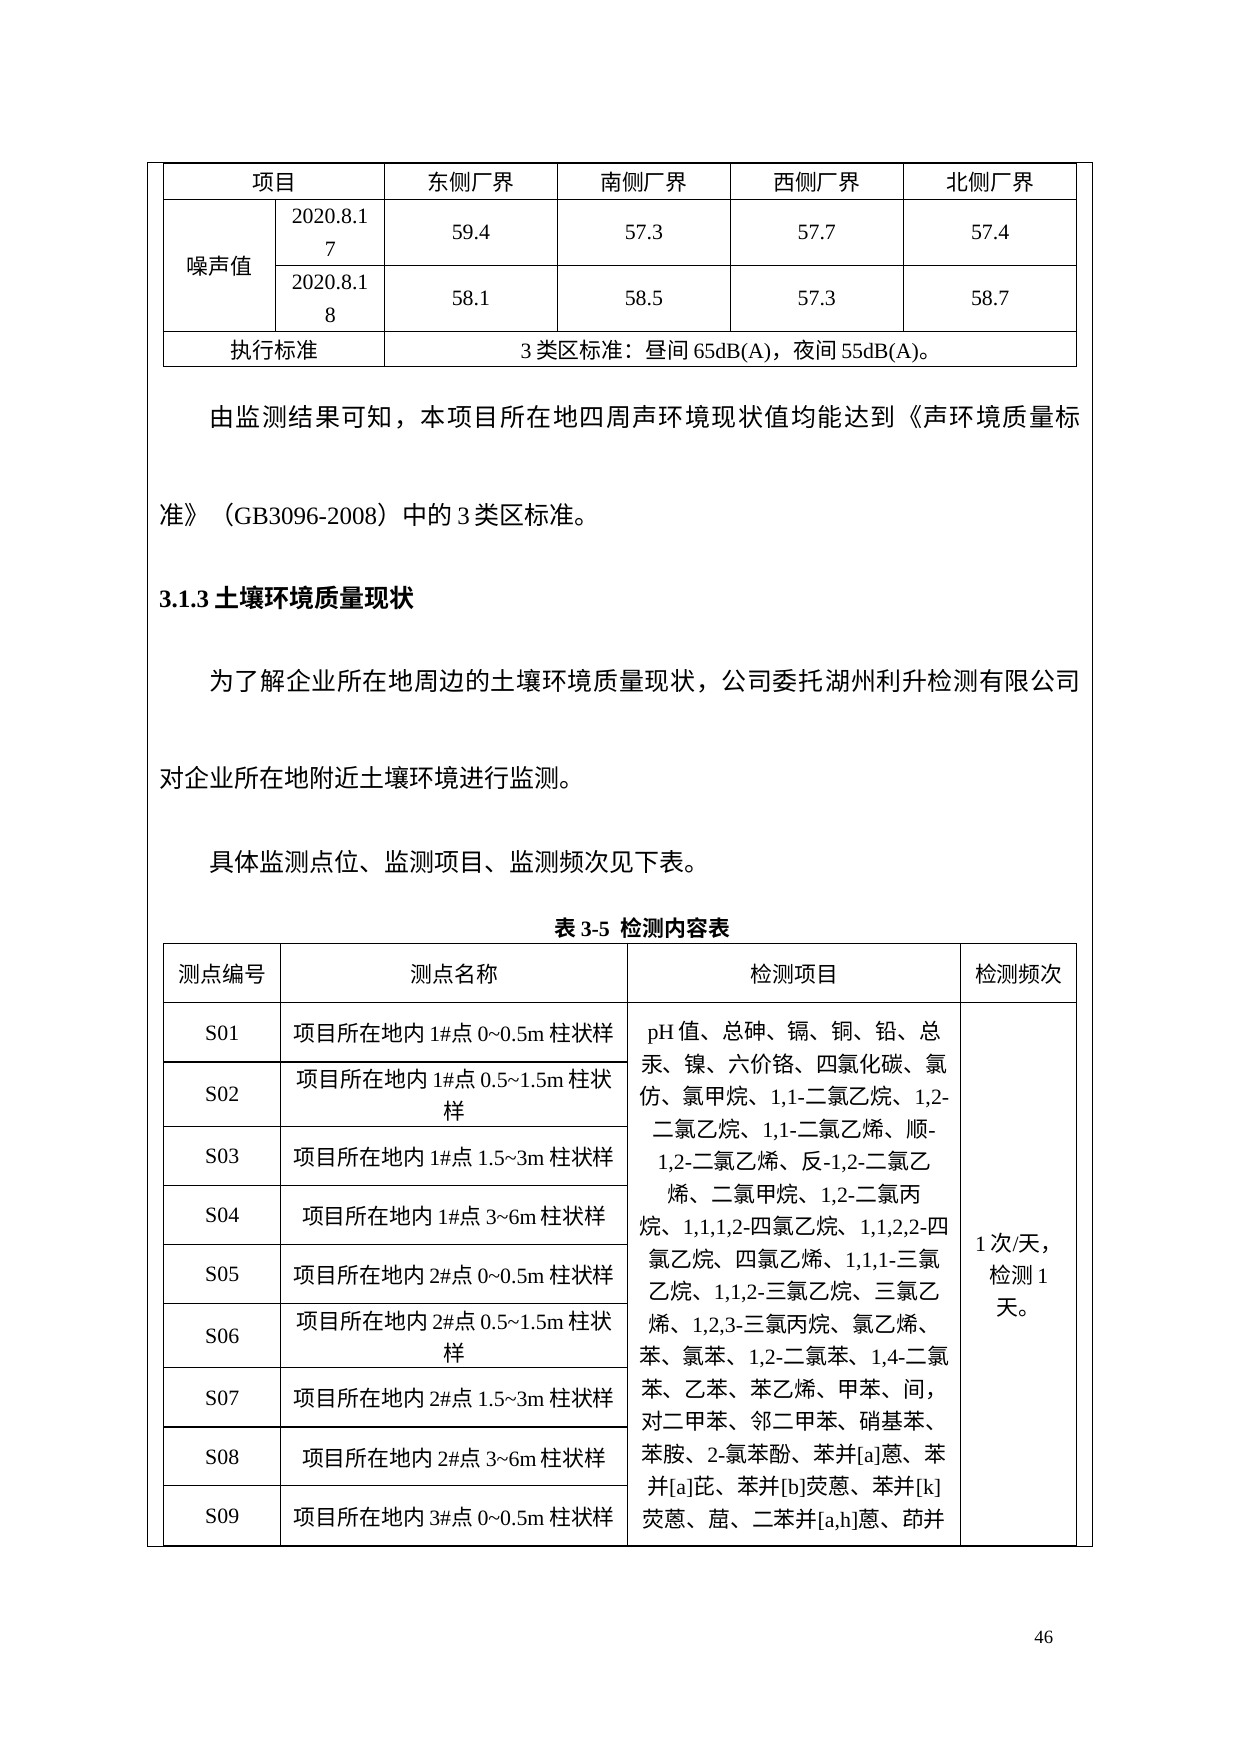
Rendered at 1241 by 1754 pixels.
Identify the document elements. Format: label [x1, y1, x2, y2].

table_header [148, 163, 1092, 1546]
